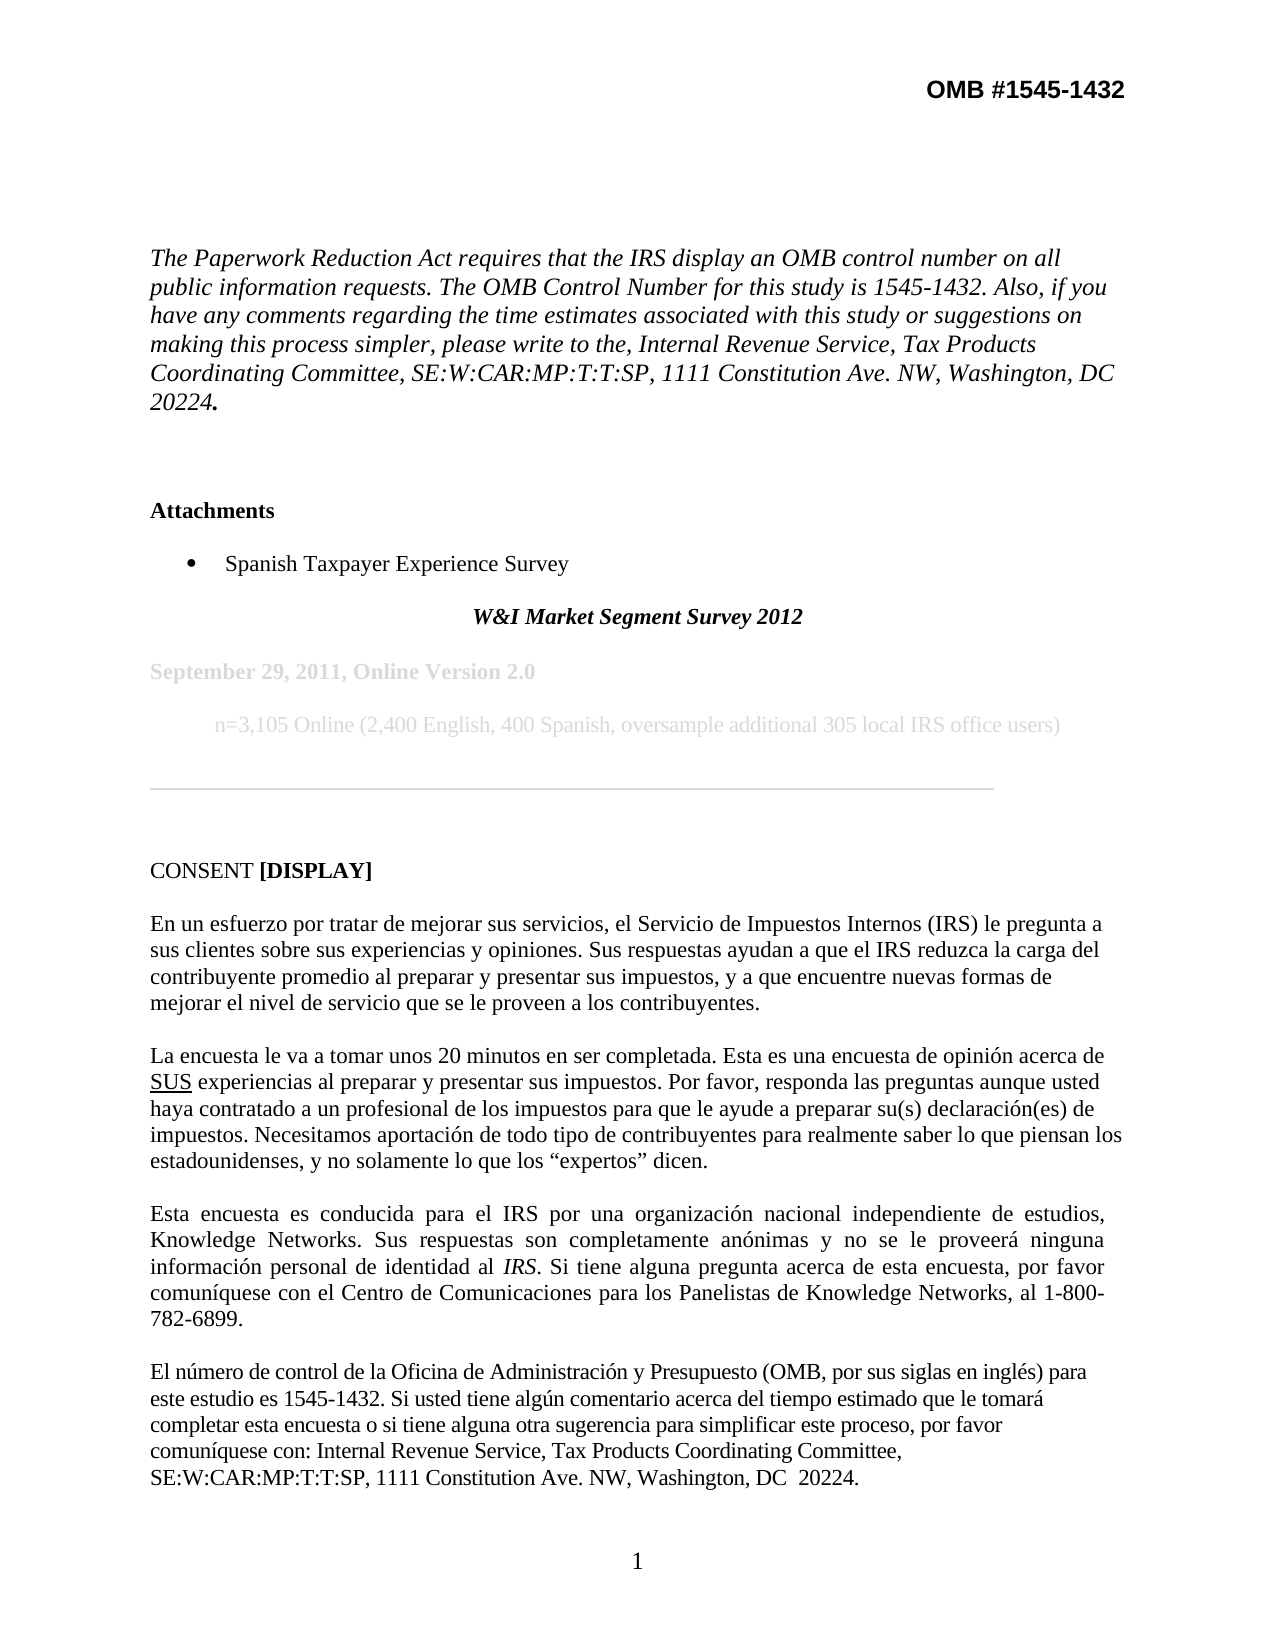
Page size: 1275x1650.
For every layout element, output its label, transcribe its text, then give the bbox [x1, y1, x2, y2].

text El número de control de la Oficina de Administración y Presupuesto (OMB, por sus siglas en inglés) para este estudio es 1545-1432. Si usted tiene algún comentario acerca del tiempo estimado que le tomará completar esta encuesta o si tiene alguna otra sugerencia para simplificar este proceso, por favor comuníquese con: Internal Revenue Service, Tax Products Coordinating Committee, SE:W:CAR:MP:T:T:SP, 1111 Constitution Ave. NW, Washington, DC 20224. [150, 1358, 1125, 1490]
text The Paperwork Reduction Act requires that the IRS display an OMB control number on all public information requests. The OMB Control Number for this study is 1545-1432. Also, if you have any comments regarding the time estimates associated with this study or suggestions on making this process simpler, please write to the, Internal Revenue Service, Tax Products Coordinating Committee, SE:W:CAR:MP:T:T:SP, 1111 Constitution Ave. NW, Washington, DC 20224. [150, 243, 1125, 416]
text CONSENT [DISPLAY] [150, 857, 1122, 884]
title W&I Market Segment Survey 2012 [150, 603, 1125, 629]
list Spanish Taxpayer Experience Survey [187, 550, 1125, 577]
text Esta encuesta es conducida para el IRS por una organización nacional independiente de estudios, Knowledge Networks. Sus respuestas son completamente anónimas y no se le proveerá ninguna información personal de identidad al IRS. Si tiene alguna pregunta acerca de esta encuesta, por favor comuníquese con el Centro de Comunicaciones para los Panelistas de Knowledge Networks, al 1-800-782-6899. [150, 1200, 1106, 1332]
text n=3,105 Online (2,400 English, 400 Spanish, oversample additional 305 local IRS office users) [150, 711, 1125, 737]
text En un esfuerzo por tratar de mejorar sus servicios, el Servicio de Impuestos Internos (IRS) le pregunta a sus clientes sobre sus experiencias y opiniones. Sus respuestas ayudan a que el IRS reduzca la carga del contribuyente promedio al preparar y presentar sus impuestos, y a que encuentre nuevas formas de mejorar el nivel de servicio que se le proveen a los contribuyentes. [150, 910, 1125, 1016]
subtitle September 29, 2011, Online Version 2.0 [150, 658, 1125, 684]
text Attachments [150, 497, 1125, 524]
text La encuesta le va a tomar unos 20 minutos en ser completada. Esta es una encuesta de opinión acerca de SUS experiencias al preparar y presentar sus impuestos. Por favor, responda las preguntas aunque usted haya contratado a un profesional de los impuestos para que le ayude a preparar su(s) declaración(es) de impuestos. Necesitamos aportación de todo tipo de contribuyentes para realmente saber lo que piensan los estadounidenses, y no solamente lo que los “expertos” dicen. [150, 1042, 1125, 1174]
